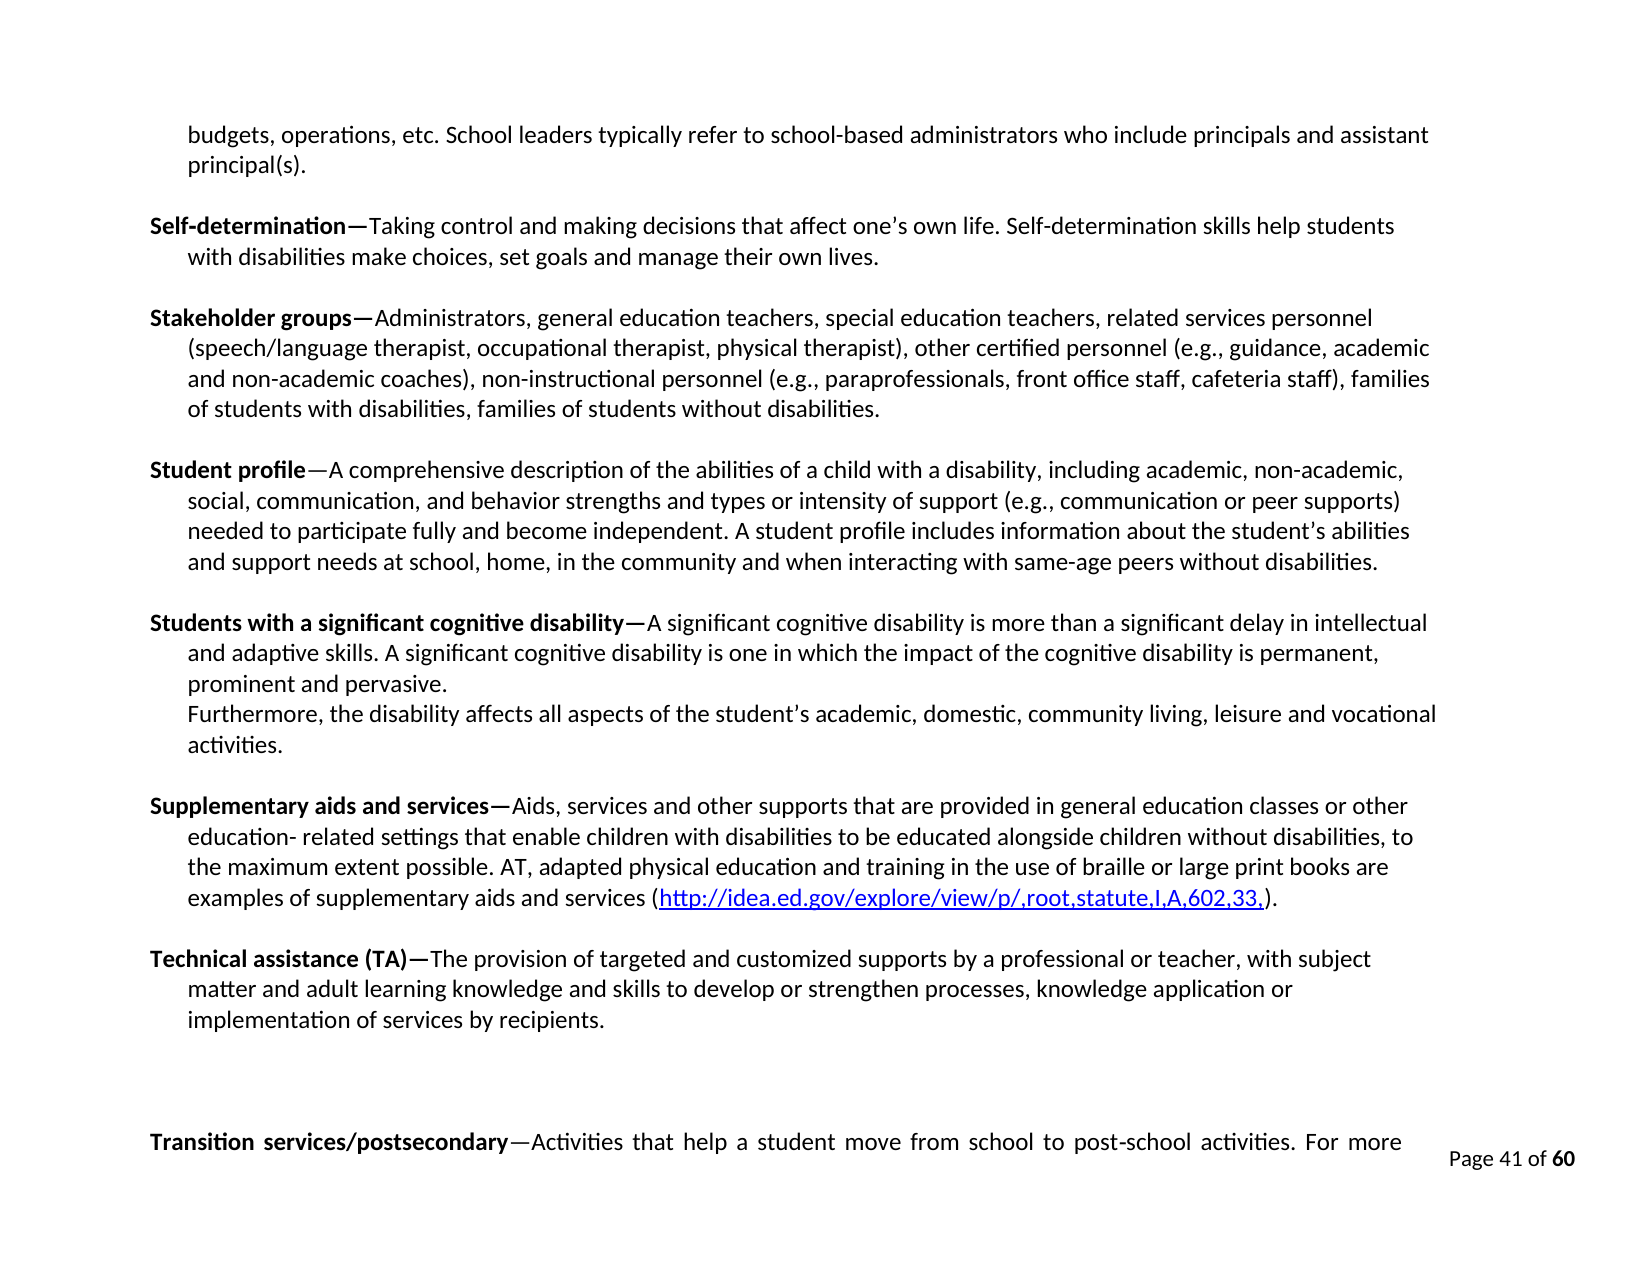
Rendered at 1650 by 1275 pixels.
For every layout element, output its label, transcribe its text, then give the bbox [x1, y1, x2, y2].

text Furthermore, the disability affects all aspects of the student’s academic, domestic, community living, leisure and vocational activities. [187, 698, 1509, 759]
text Student profile—A comprehensive description of the abilities of a child with a disability, including academic, non-academic, social, communication, and behavior strengths and types or intensity of support (e.g., communication or peer supports) needed to participate fully and become independent. A student profile includes information about the student’s abilities and support needs at school, home, in the community and when interacting with same-age peers without disabilities. [150, 454, 1439, 576]
text Stakeholder groups—Administrators, general education teachers, special education teachers, related services personnel (speech/language therapist, occupational therapist, physical therapist), other certified personnel (e.g., guidance, academic and non-academic coaches), non-instructional personnel (e.g., paraprofessionals, front office staff, cafeteria staff), families of students with disabilities, families of students without disabilities. [150, 302, 1441, 424]
text Supplementary aids and services—Aids, services and other supports that are provided in general education classes or other education- related settings that enable children with disabilities to be educated alongside children without disabilities, to the maximum extent possible. AT, adapted physical education and training in the use of braille or large print books are examples of supplementary aids and services (http://idea.ed.gov/explore/view/p/,root,statute,I,A,602,33,). [150, 790, 1430, 912]
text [150, 1126, 1403, 1156]
text Students with a significant cognitive disability—A significant cognitive disability is more than a significant delay in intellectual and adaptive skills. A significant cognitive disability is one in which the impact of the cognitive disability is permanent, prominent and pervasive. [150, 607, 1447, 698]
text Self‐determination—Taking control and making decisions that affect one’s own life. Self-determination skills help students with disabilities make choices, set goals and manage their own lives. [150, 210, 1440, 271]
text Technical assistance (TA)—The provision of targeted and customized supports by a professional or teacher, with subject matter and adult learning knowledge and skills to develop or strengthen processes, knowledge application or implementation of services by recipients. [150, 943, 1433, 1034]
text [150, 119, 1509, 180]
